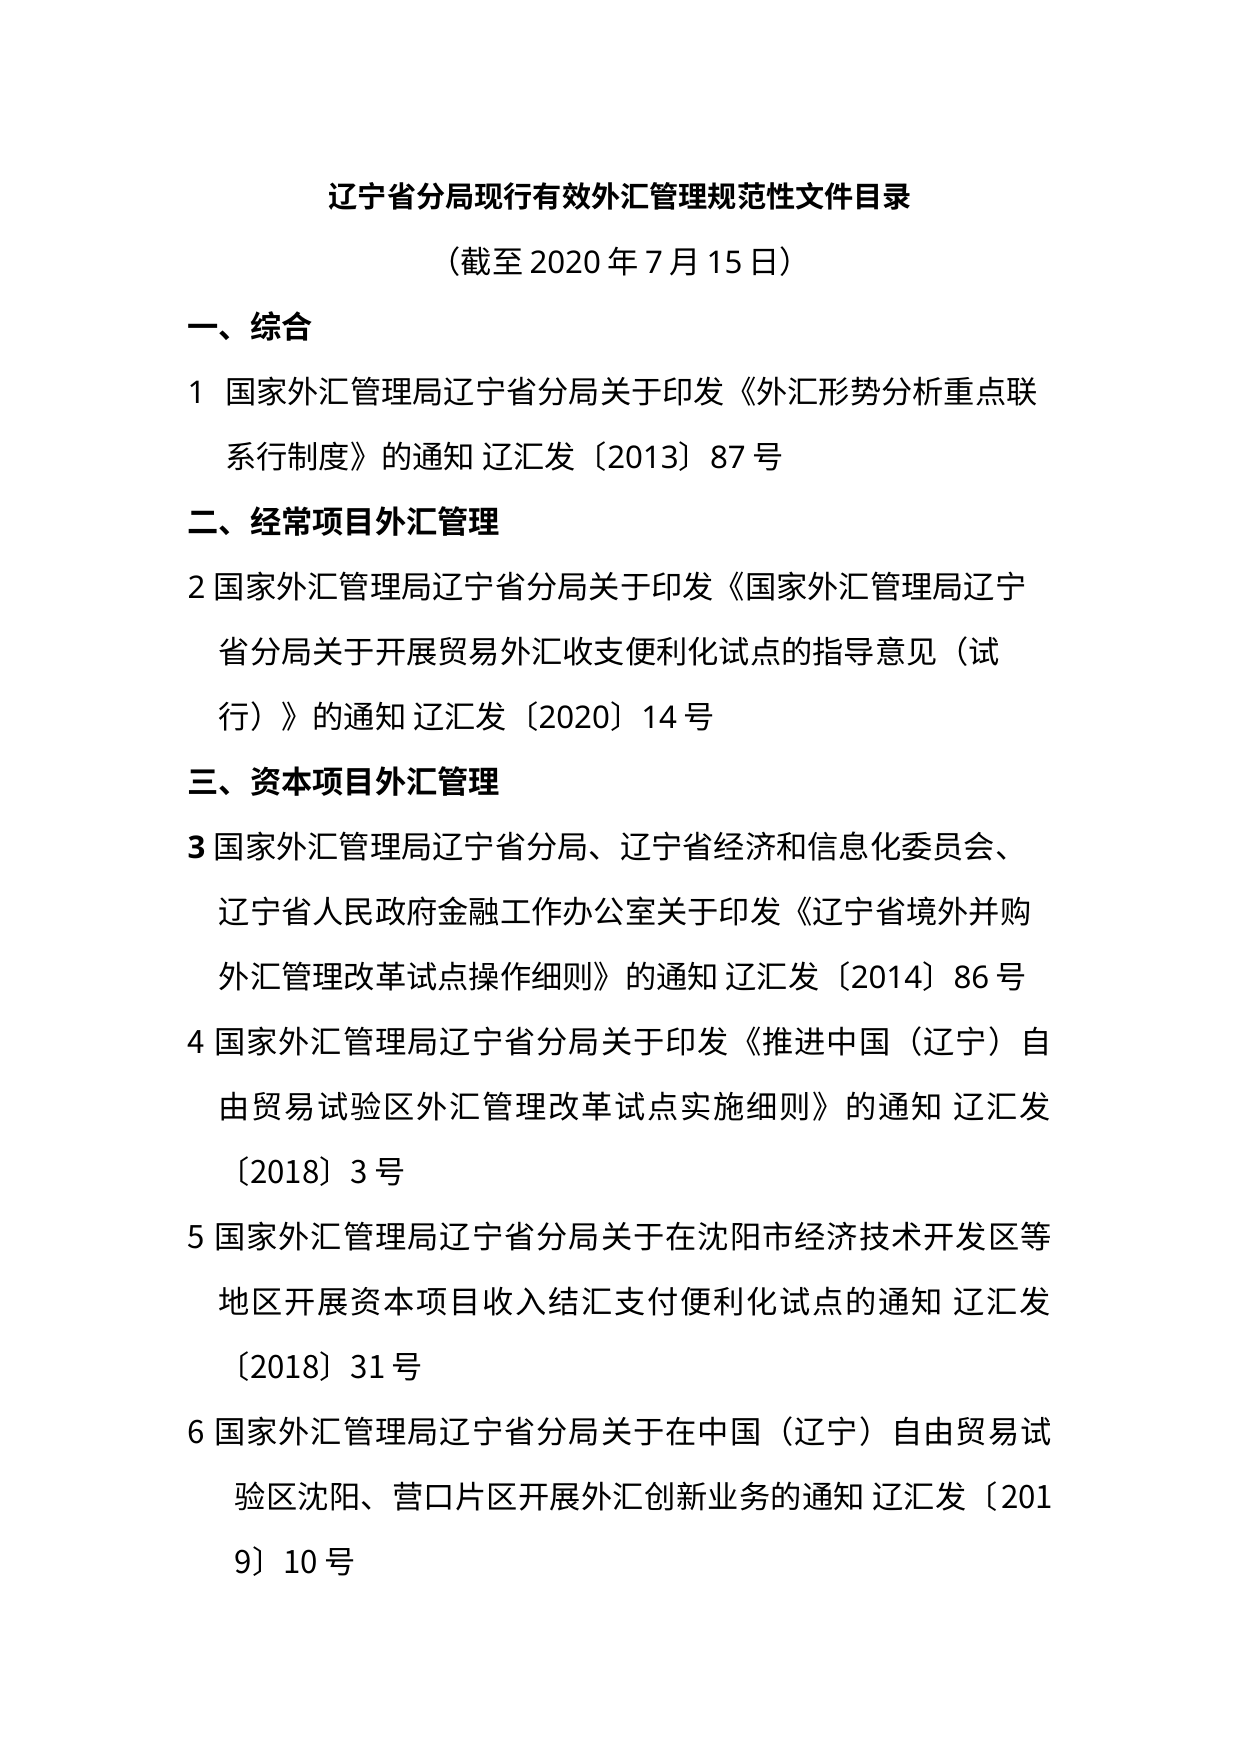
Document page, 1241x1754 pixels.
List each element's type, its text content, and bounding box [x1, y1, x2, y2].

text 二、经常项目外汇管理 [187, 487, 1053, 552]
text 2 国家外汇管理局辽宁省分局关于印发《国家外汇管理局辽宁省分局关于开展贸易外汇收支便利化试点的指导意见（试行）》的通知 辽汇发〔2020〕14号 [187, 552, 1053, 747]
text 辽宁省分局现行有效外汇管理规范性文件目录 [187, 162, 1053, 227]
text （截至2020年7月15日） [187, 227, 1053, 292]
text 3 国家外汇管理局辽宁省分局、辽宁省经济和信息化委员会、辽宁省人民政府金融工作办公室关于印发《辽宁省境外并购外汇管理改革试点操作细则》的通知 辽汇发〔2014〕86号 [187, 812, 1053, 1007]
text 6 国家外汇管理局辽宁省分局关于在中国（辽宁）自由贸易试验区沈阳、营口片区开展外汇创新业务的通知 辽汇发〔2019〕10号 [187, 1397, 1053, 1592]
text 一、综合 [187, 292, 1053, 357]
text 三、资本项目外汇管理 [187, 747, 1053, 812]
list 国家外汇管理局辽宁省分局关于印发《外汇形势分析重点联系行制度》的通知 辽汇发〔2013〕87号 [187, 357, 1053, 487]
text 5 国家外汇管理局辽宁省分局关于在沈阳市经济技术开发区等地区开展资本项目收入结汇支付便利化试点的通知 辽汇发〔2018〕31号 [187, 1202, 1053, 1397]
text 4 国家外汇管理局辽宁省分局关于印发《推进中国（辽宁）自由贸易试验区外汇管理改革试点实施细则》的通知 辽汇发〔2018〕3号 [187, 1007, 1053, 1202]
